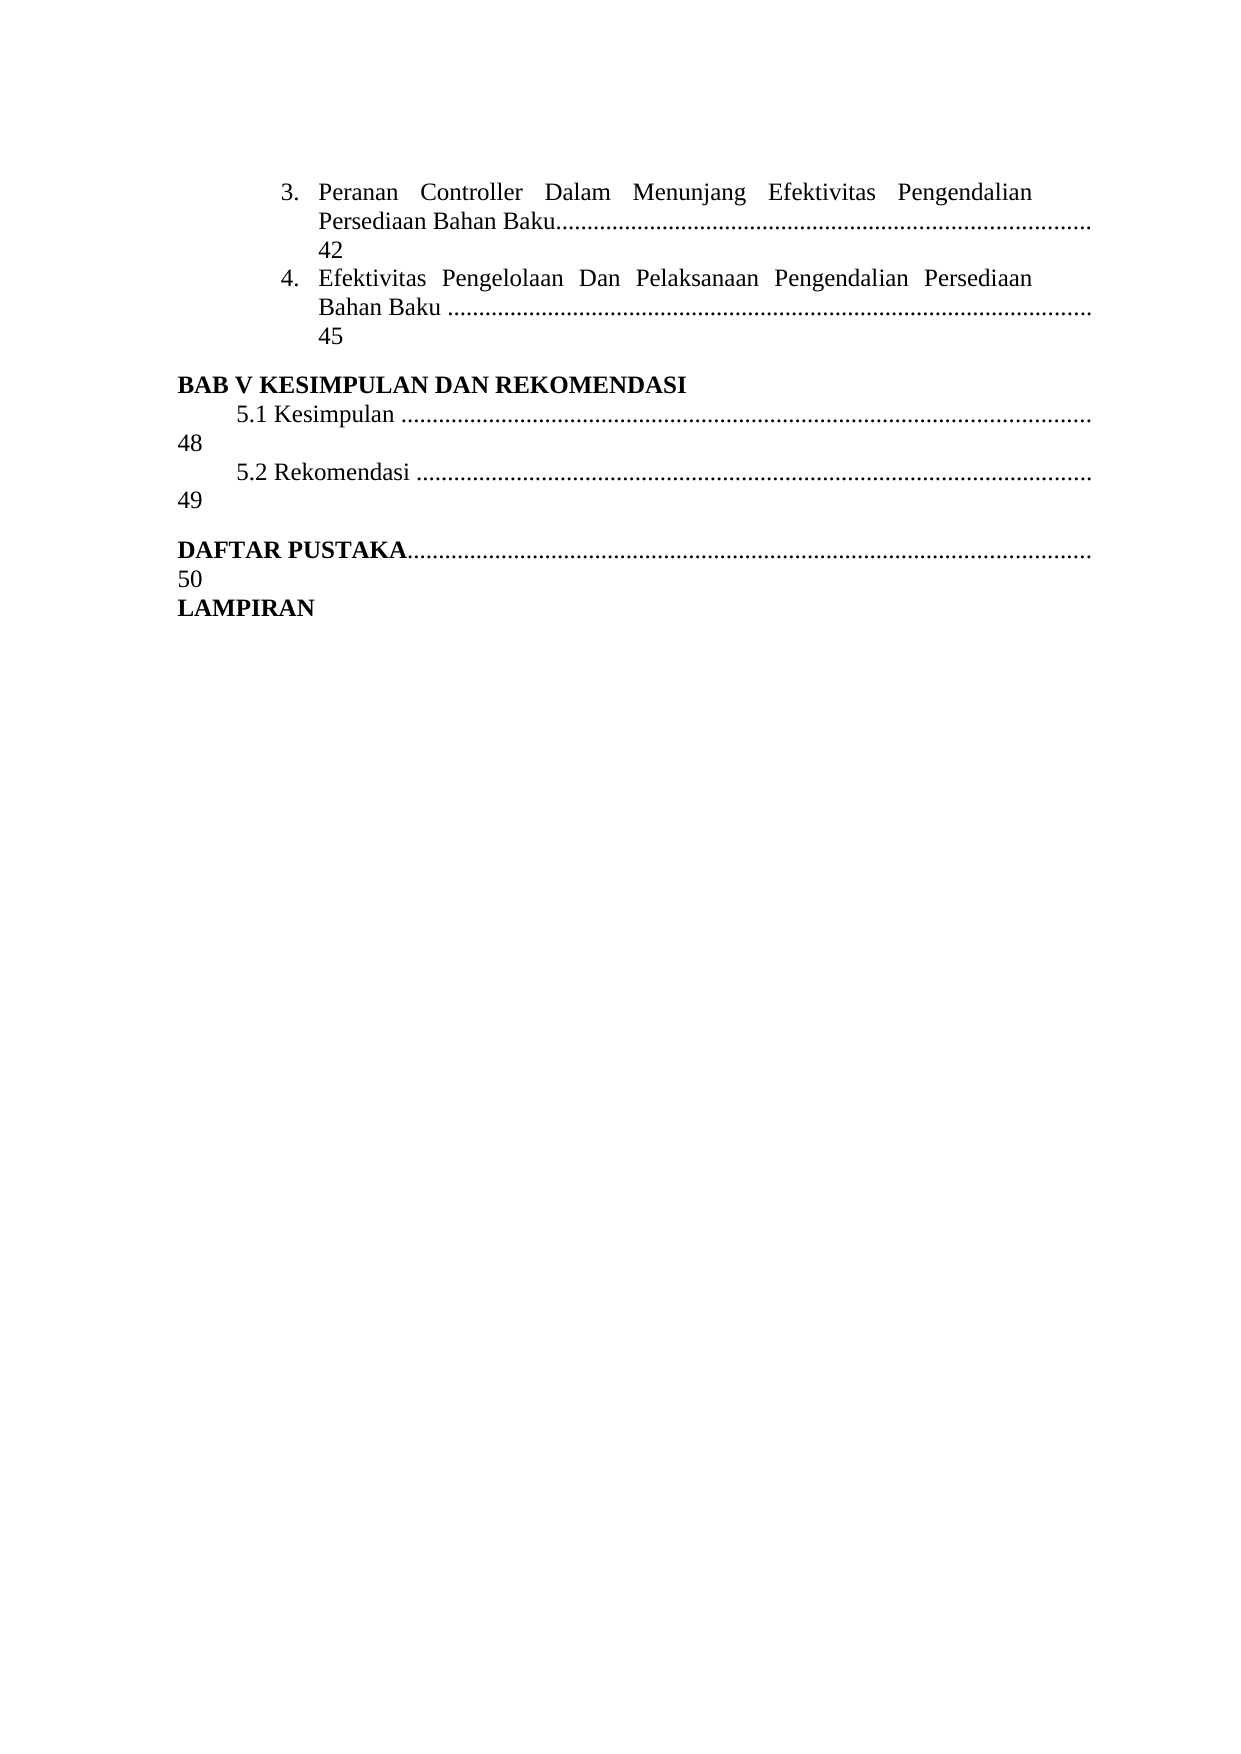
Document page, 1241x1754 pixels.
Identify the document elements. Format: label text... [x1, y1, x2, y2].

text BAB V KESIMPULAN DAN REKOMENDASI [177, 371, 1092, 399]
list Efektivitas Pengelolaan Dan Pelaksanaan Pengendalian Persediaan Bahan Baku 45 [281, 263, 1033, 350]
text 5.2 Rekomendasi 49 [177, 457, 1092, 514]
text DAFTAR PUSTAKA 50 [177, 535, 1092, 593]
text LAMPIRAN [177, 593, 1092, 621]
list Peranan Controller Dalam Menunjang Efektivitas Pengendalian Persediaan Bahan Baku 42 [281, 177, 1033, 263]
text 5.1 Kesimpulan 48 [177, 399, 1092, 457]
